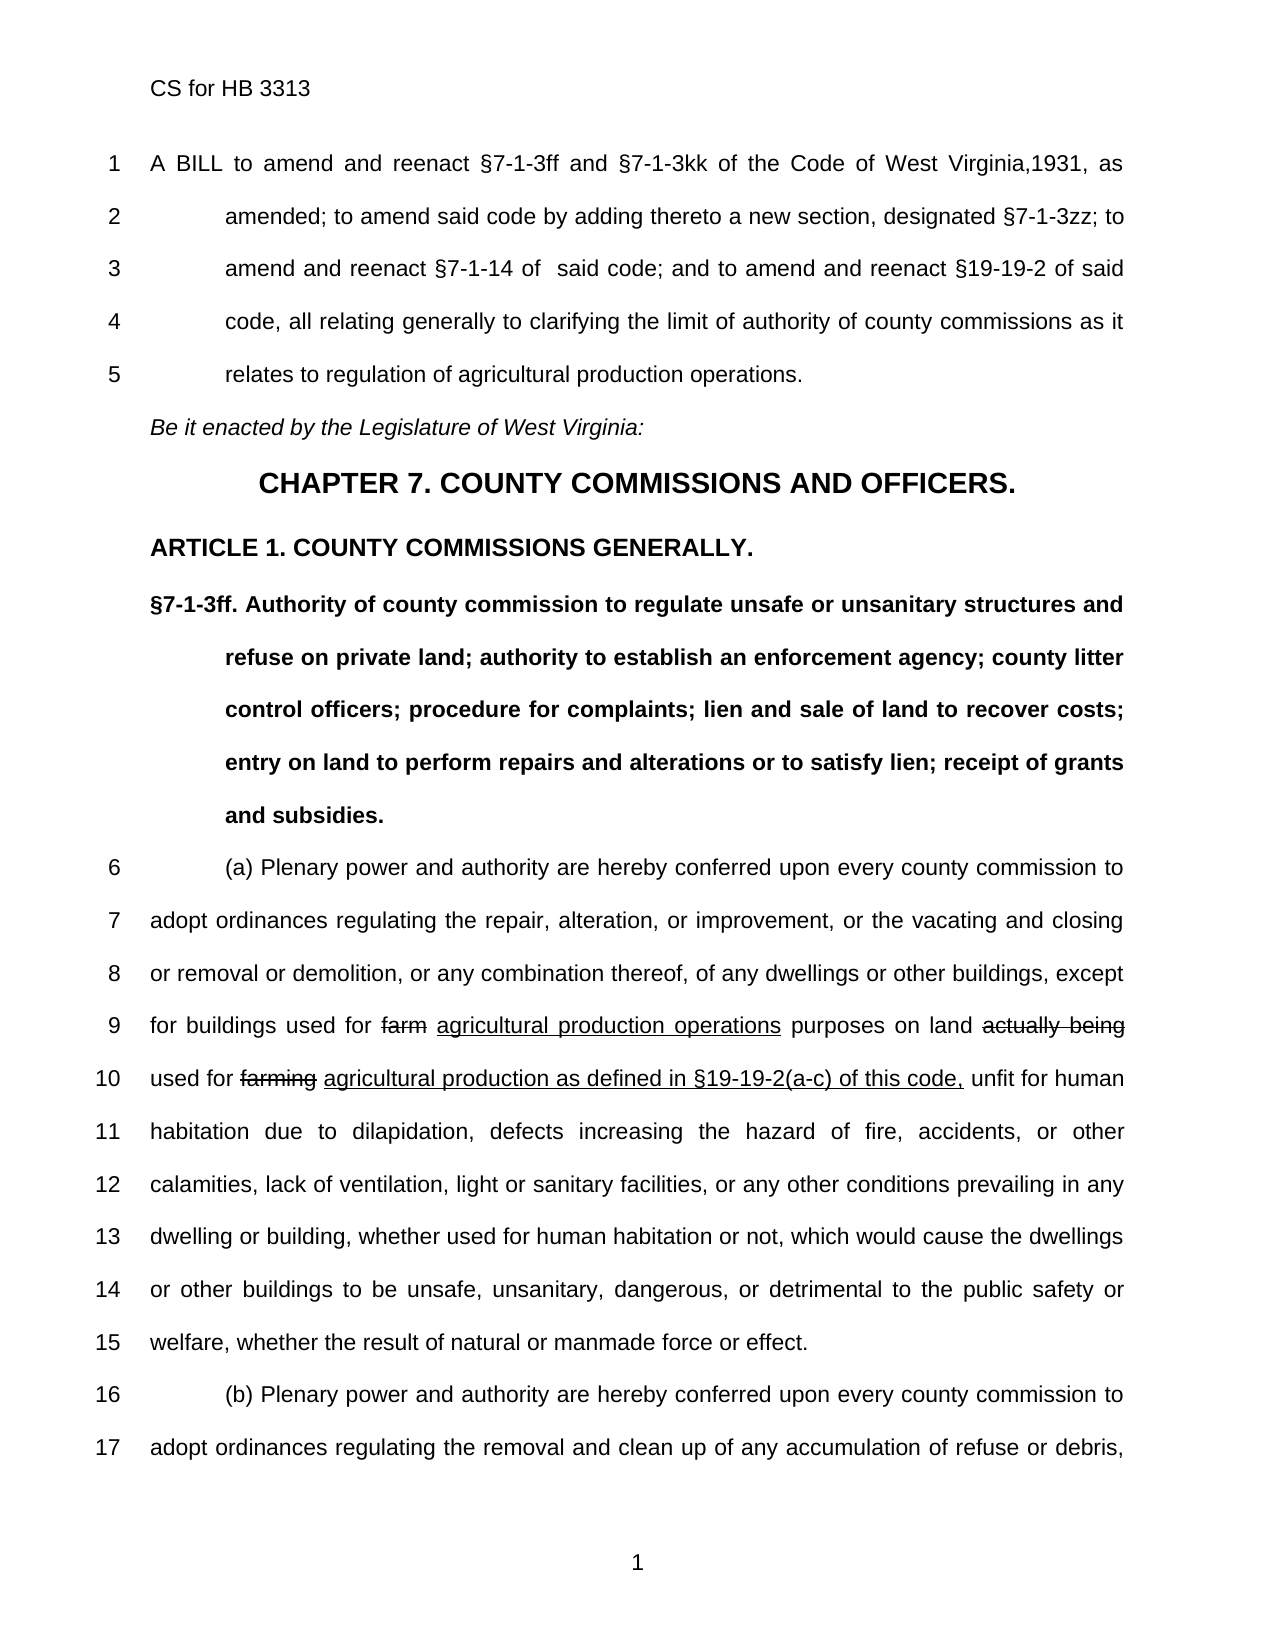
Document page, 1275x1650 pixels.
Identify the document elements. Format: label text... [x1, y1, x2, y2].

title A BILL to amend and reenact §7-1-3ff and §7-1-3kk of the Code of West Virginia,1931, as amended; to amend said code by adding thereto a new section, designated §7-1-3zz; to amend and reenact §7-1-14 of said code; and to amend and reenact §19-19-2 of said code, all relating generally to clarifying the limit of authority of county commissions as it relates to regulation of agricultural production operations. [150, 150, 1125, 387]
subtitle §7-1-3ff. Authority of county commission to regulate unsafe or unsanitary structures and refuse on private land; authority to establish an enforcement agency; county litter control officers; procedure for complaints; lien and sale of land to recover costs; entry on land to perform repairs and alterations or to satisfy lien; receipt of grants and subsidies. [150, 591, 1125, 828]
subtitle ARTICLE 1. COUNTY COMMISSIONS GENERALLY. [150, 533, 1125, 562]
subtitle CHAPTER 7. COUNTY COMMISSIONS AND OFFICERS. [150, 466, 1125, 500]
text (a) Plenary power and authority are hereby conferred upon every county commission to adopt ordinances regulating the repair, alteration, or improvement, or the vacating and closing or removal or demolition, or any combination thereof, of any dwellings or other buildings, except for buildings used for farm agricultural production operations purposes on land actually being used for farming agricultural production as defined in §19-19-2(a-c) of this code, unfit for human habitation due to dilapidation, defects increasing the hazard of fire, accidents, or other calamities, lack of ventilation, light or sanitary facilities, or any other conditions prevailing in any dwelling or building, whether used for human habitation or not, which would cause the dwellings or other buildings to be unsafe, unsanitary, dangerous, or detrimental to the public safety or welfare, whether the result of natural or manmade force or effect. [150, 854, 1125, 1355]
text Be it enacted by the Legislature of West Virginia: [150, 413, 1125, 440]
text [150, 1381, 1125, 1461]
